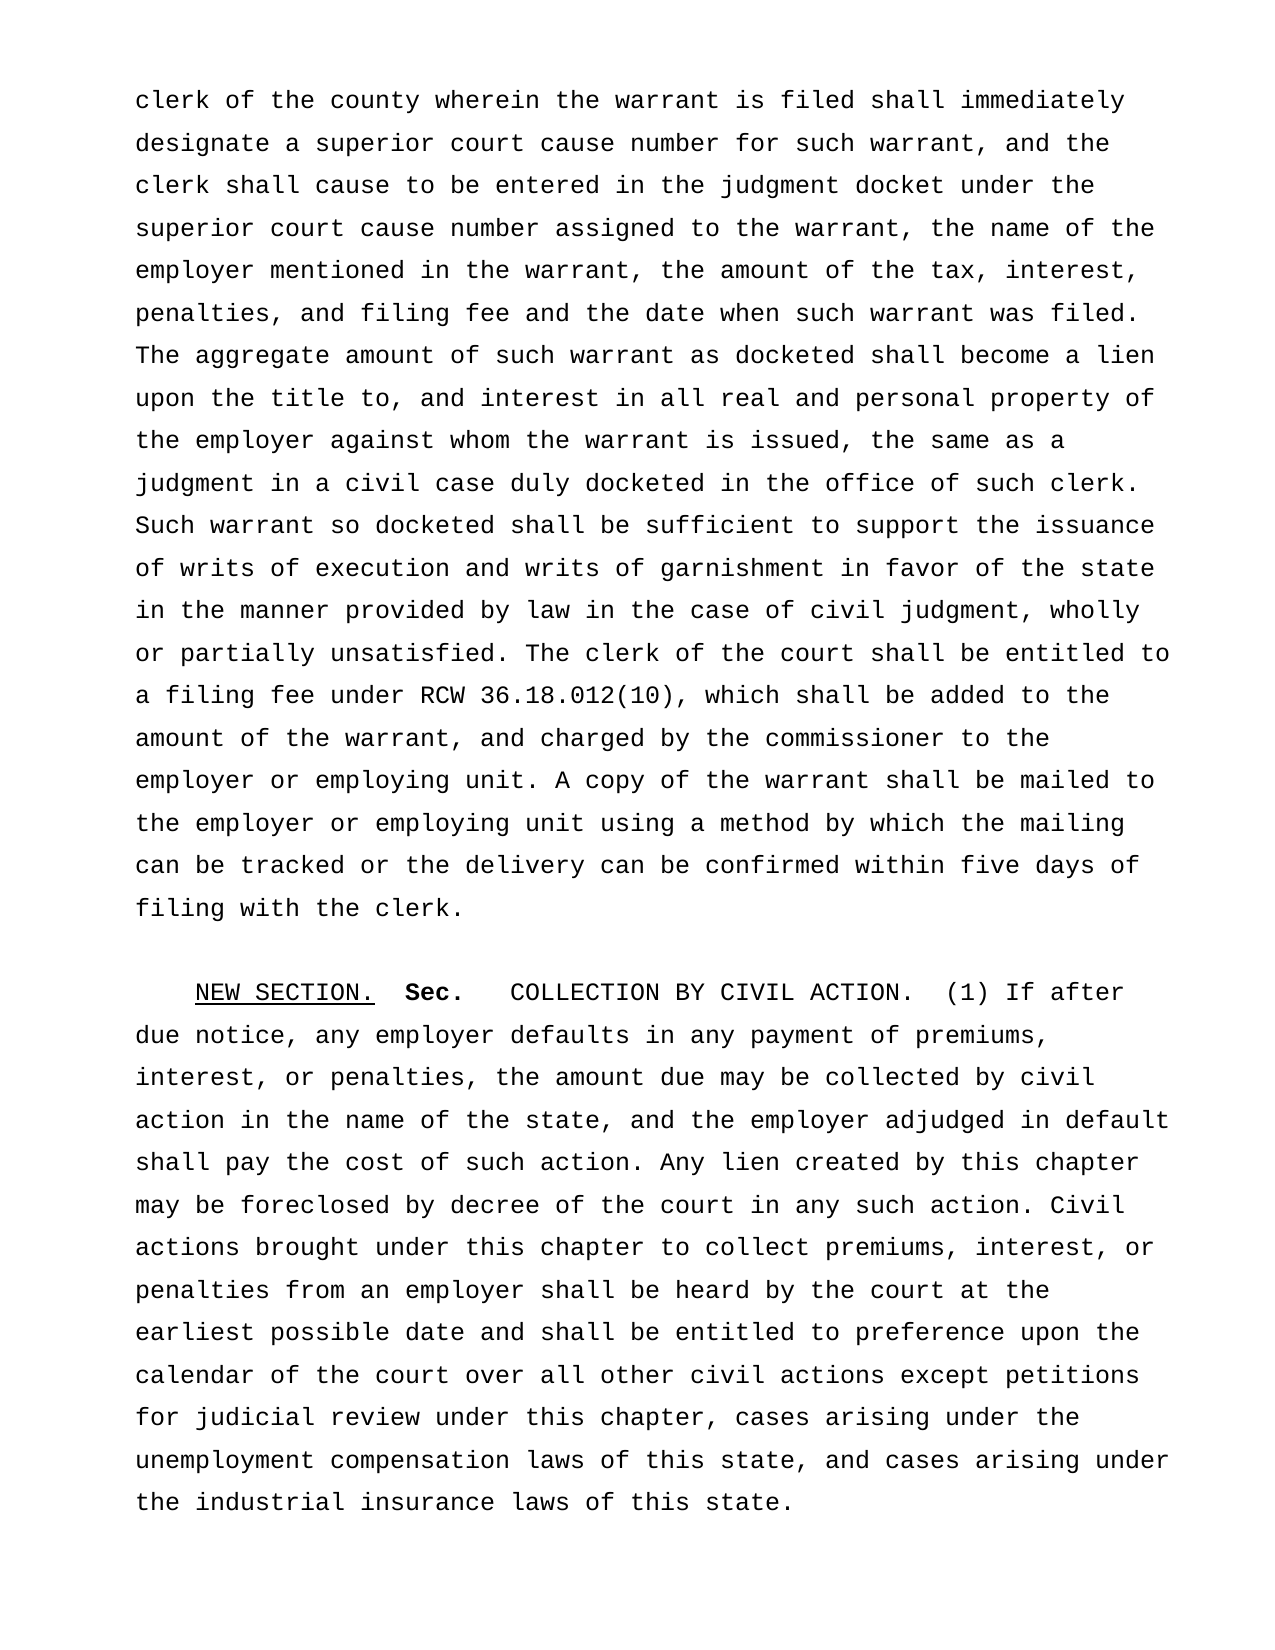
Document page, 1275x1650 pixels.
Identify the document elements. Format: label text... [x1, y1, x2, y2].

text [135, 75, 1170, 925]
text NEW SECTION. Sec. COLLECTION BY CIVIL ACTION. (1) If after due notice, any employer defaults in any payment of premiums, interest, or penalties, the amount due may be collected by civil action in the name of the state, and the employer adjudged in default shall pay the cost of such action. Any lien created by this chapter may be foreclosed by decree of the court in any such action. Civil actions brought under this chapter to collect premiums, interest, or penalties from an employer shall be heard by the court at the earliest possible date and shall be entitled to preference upon the calendar of the court over all other civil actions except petitions for judicial review under this chapter, cases arising under the unemployment compensation laws of this state, and cases arising under the industrial insurance laws of this state. [135, 967, 1170, 1519]
